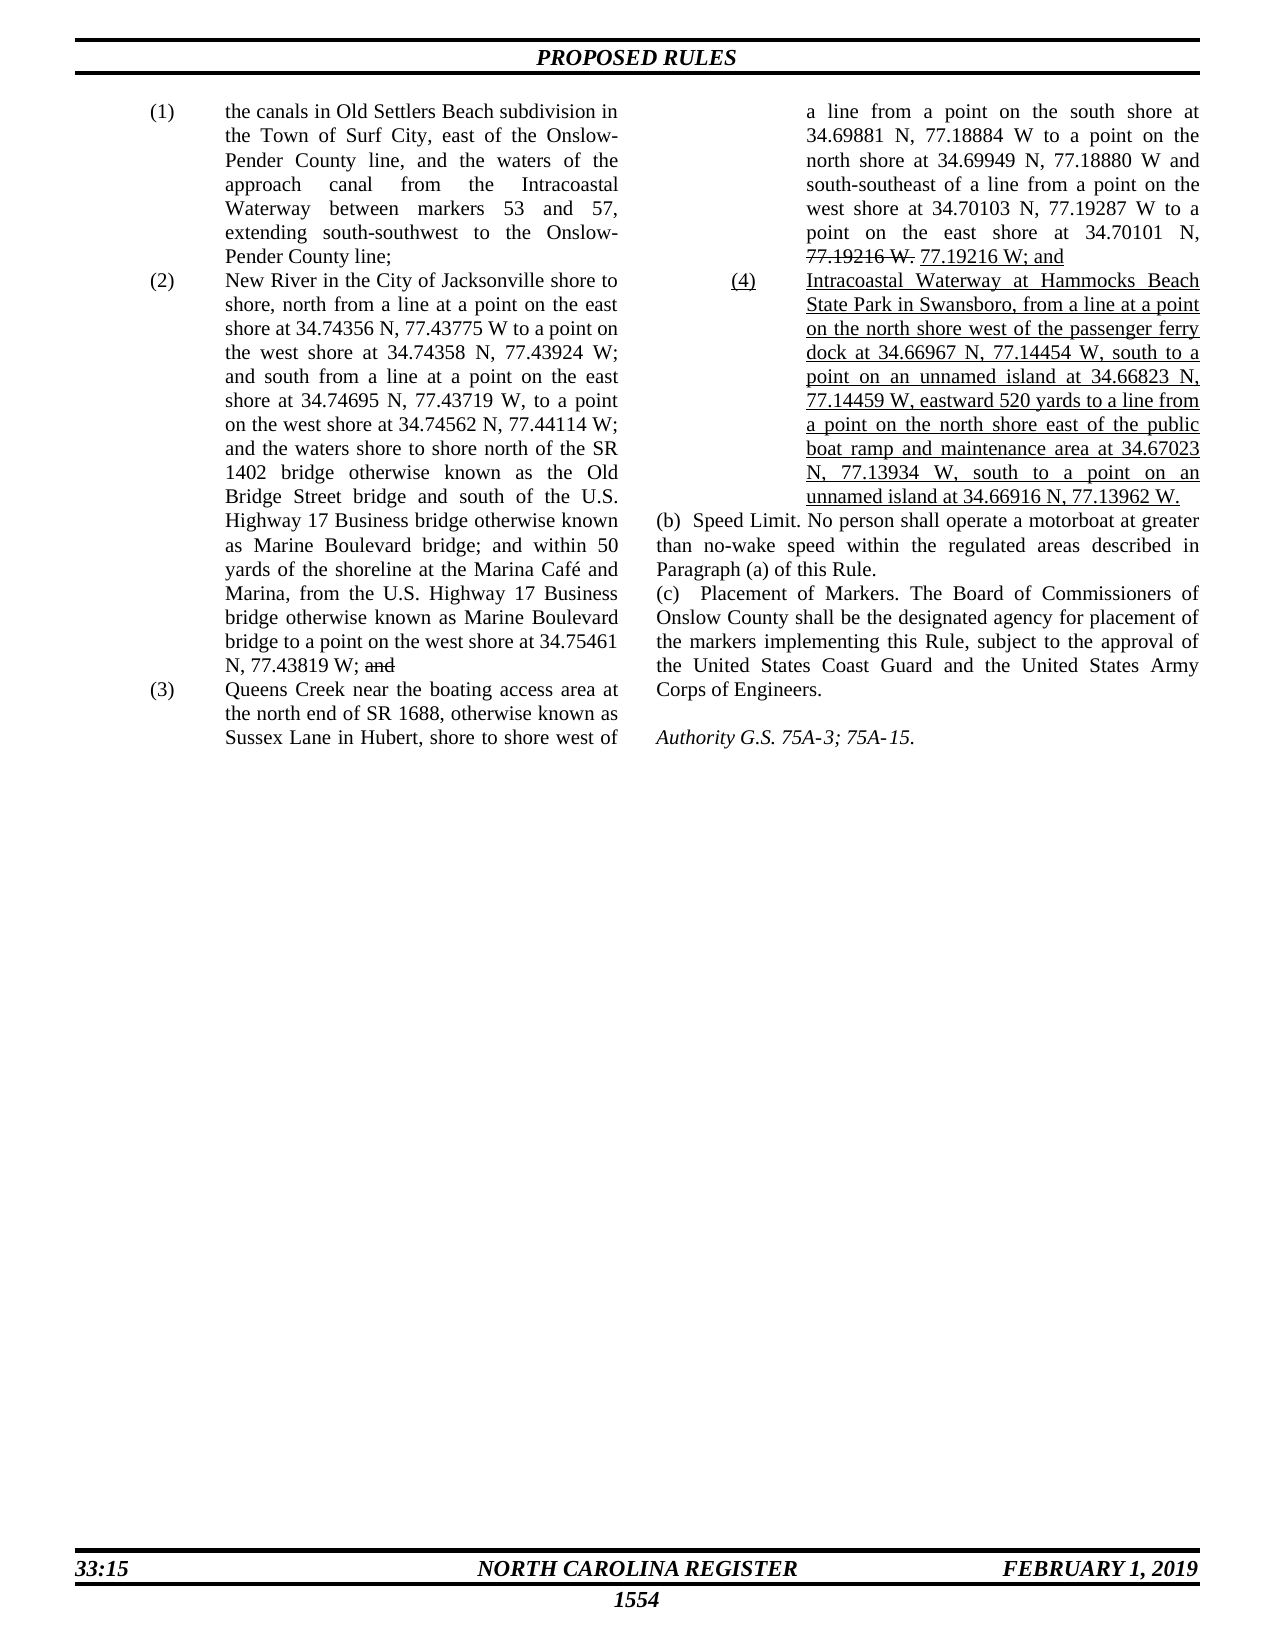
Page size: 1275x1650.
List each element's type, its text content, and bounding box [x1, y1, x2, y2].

text (3) Queens Creek near the boating access area at the north end of SR 1688, otherwise known as Sussex Lane in Hubert, shore to shore west of a line from a point on the south shore at 34.69881 N, 77.18884 W to a point on the north shore at 34.69949 N, 77.18880 W and south-southeast of a line from a point on the west shore at 34.70103 N, 77.19287 W to a point on the east shore at 34.70101 N, 77.19216 W. 77.19216 W; and [731, 99, 1200, 268]
text Authority G.S. 75A-3; 75A-15. [656, 725, 1200, 749]
text (2) New River in the City of Jacksonville shore to shore, north from a line at a point on the east shore at 34.74356 N, 77.43775 W to a point on the west shore at 34.74358 N, 77.43924 W; and south from a line at a point on the east shore at 34.74695 N, 77.43719 W, to a point on the west shore at 34.74562 N, 77.44114 W; and the waters shore to shore north of the SR 1402 bridge otherwise known as the Old Bridge Street bridge and south of the U.S. Highway 17 Business bridge otherwise known as Marine Boulevard bridge; and within 50 yards of the shoreline at the Marina Café and Marina, from the U.S. Highway 17 Business bridge otherwise known as Marine Boulevard bridge to a point on the west shore at 34.75461 N, 77.43819 W; and [150, 268, 619, 677]
text (c) Placement of Markers. The Board of Commissioners of Onslow County shall be the designated agency for placement of the markers implementing this Rule, subject to the approval of the United States Coast Guard and the United States Army Corps of Engineers. [656, 581, 1200, 701]
text (b) Speed Limit. No person shall operate a motorboat at greater than no-wake speed within the regulated areas described in Paragraph (a) of this Rule. [656, 508, 1200, 581]
text (3) Queens Creek near the boating access area at the north end of SR 1688, otherwise known as Sussex Lane in Hubert, shore to shore west of a line from a point on the south shore at 34.69881 N, 77.18884 W to a point on the north shore at 34.69949 N, 77.18880 W and south-southeast of a line from a point on the west shore at 34.70103 N, 77.19287 W to a point on the east shore at 34.70101 N, 77.19216 W. 77.19216 W; and [150, 677, 619, 749]
text (4) Intracoastal Waterway at Hammocks Beach State Park in Swansboro, from a line at a point on the north shore west of the passenger ferry dock at 34.66967 N, 77.14454 W, south to a point on an unnamed island at 34.66823 N, 77.14459 W, eastward 520 yards to a line from a point on the north shore east of the public boat ramp and maintenance area at 34.67023 N, 77.13934 W, south to a point on an unnamed island at 34.66916 N, 77.13962 W. [731, 268, 1200, 508]
text (1) the canals in Old Settlers Beach subdivision in the Town of Surf City, east of the Onslow-Pender County line, and the waters of the approach canal from the Intracoastal Waterway between markers 53 and 57, extending south-southwest to the Onslow-Pender County line; [150, 99, 619, 268]
